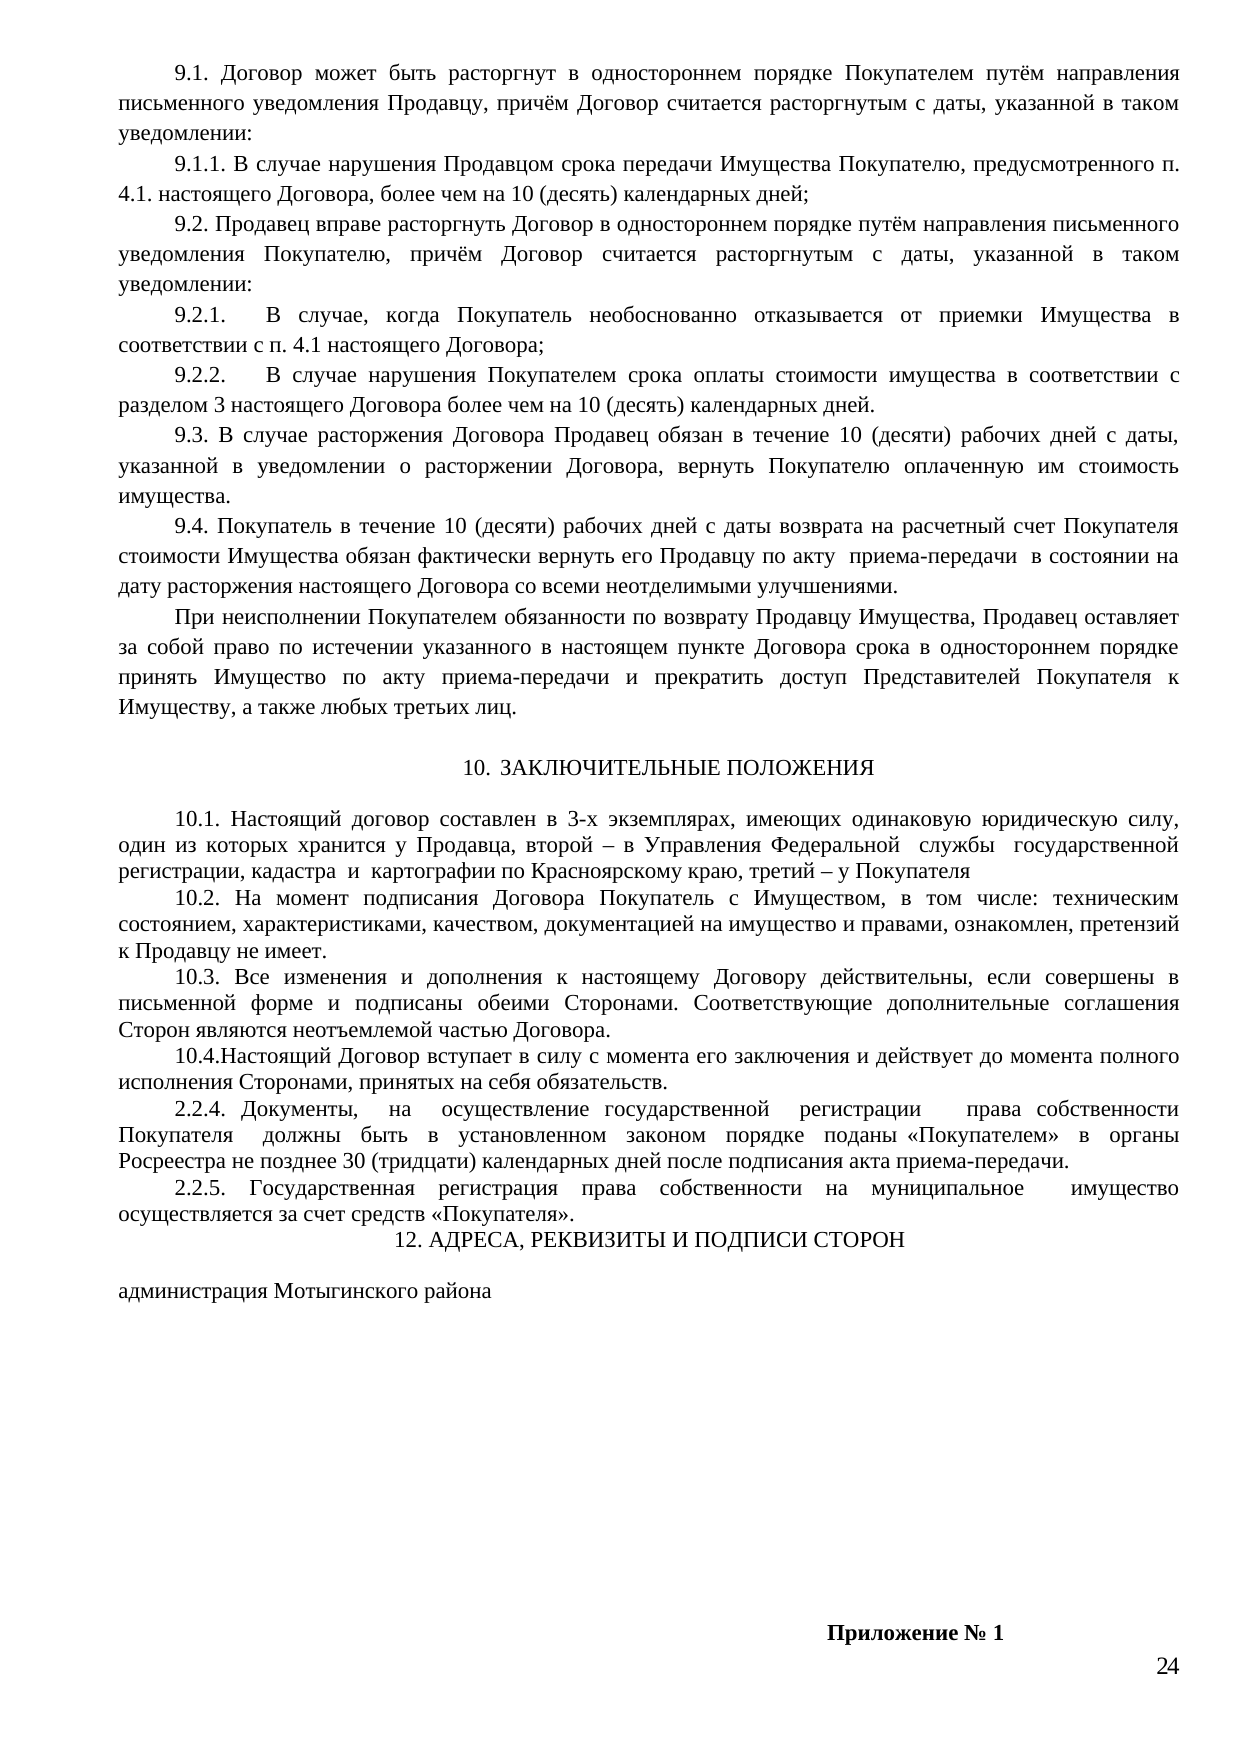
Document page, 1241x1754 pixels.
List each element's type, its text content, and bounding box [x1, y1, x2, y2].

text администрация Мотыгинского района [118, 1278, 1181, 1304]
text 9.1.1. В случае нарушения Продавцом срока передачи Имущества Покупателю, предусмотренного п. 4.1. настоящего Договора, более чем на 10 (десять) календарных дней; [118, 150, 1181, 206]
text 10.2. На момент подписания Договора Покупатель с Имуществом, в том числе: техническим состоянием, характеристиками, качеством, документацией на имущество и правами, ознакомлен, претензий к Продавцу не имеет. [118, 884, 1181, 963]
text 9.1. Договор может быть расторгнут в одностороннем порядке Покупателем путём направления письменного уведомления Продавцу, причём Договор считается расторгнутым с даты, указанной в таком уведомлении: [118, 59, 1181, 146]
text 9.3. В случае расторжения Договора Продавец обязан в течение 10 (десяти) рабочих дней с даты, указанной в уведомлении о расторжении Договора, вернуть Покупателю оплаченную им стоимость имущества. [118, 422, 1181, 508]
text 10.4.Настоящий Договор вступает в силу с момента его заключения и действует до момента полного исполнения Сторонами, принятых на себя обязательств. [118, 1042, 1181, 1095]
text 9.2. Продавец вправе расторгнуть Договор в одностороннем порядке путём направления письменного уведомления Покупателю, причём Договор считается расторгнутым с даты, указанной в таком уведомлении: [118, 210, 1181, 297]
text 10.1. Настоящий договор составлен в 3-х экземплярах, имеющих одинаковую юридическую силу, один из которых хранится у Продавца, второй – в Управления Федеральной службы государственной регистрации, кадастра и картографии по Красноярскому краю, третий – у Покупателя [118, 805, 1181, 884]
text 9.2.1. В случае, когда Покупатель необоснованно отказывается от приемки Имущества в соответствии с п. 4.1 настоящего Договора; [118, 301, 1181, 357]
list ЗАКЛЮЧИТЕЛЬНЫЕ ПОЛОЖЕНИЯ [156, 754, 1181, 780]
text При неисполнении Покупателем обязанности по возврату Продавцу Имущества, Продавец оставляет за собой право по истечении указанного в настоящем пункте Договора срока в одностороннем порядке принять Имущество по акту приема-передачи и прекратить доступ Представителей Покупателя к Имуществу, а также любых третьих лиц. [118, 603, 1181, 720]
text 12. АДРЕСА, РЕКВИЗИТЫ И ПОДПИСИ СТОРОН [118, 1227, 1181, 1253]
text 9.4. Покупатель в течение 10 (десяти) рабочих дней с даты возврата на расчетный счет Покупателя стоимости Имущества обязан фактически вернуть его Продавцу по акту приема-передачи в состоянии на дату расторжения настоящего Договора со всеми неотделимыми улучшениями. [118, 512, 1181, 599]
text 2.2.4. Документы, на осуществление государственной регистрации права собственности Покупателя должны быть в установленном законом порядке поданы «Покупателем» в органы Росреестра не позднее 30 (тридцати) календарных дней после подписания акта приема-передачи. [118, 1095, 1181, 1174]
text 9.2.2. В случае нарушения Покупателем срока оплаты стоимости имущества в соответствии с разделом 3 настоящего Договора более чем на 10 (десять) календарных дней. [118, 361, 1181, 418]
text 10.3. Все изменения и дополнения к настоящему Договору действительны, если совершены в письменной форме и подписаны обеими Сторонами. Соответствующие дополнительные соглашения Сторон являются неотъемлемой частью Договора. [118, 963, 1181, 1042]
text 2.2.5. Государственная регистрация права собственности на муниципальное имущество осуществляется за счет средств «Покупателя». [118, 1174, 1181, 1227]
text Приложение № 1 [118, 1618, 1181, 1645]
